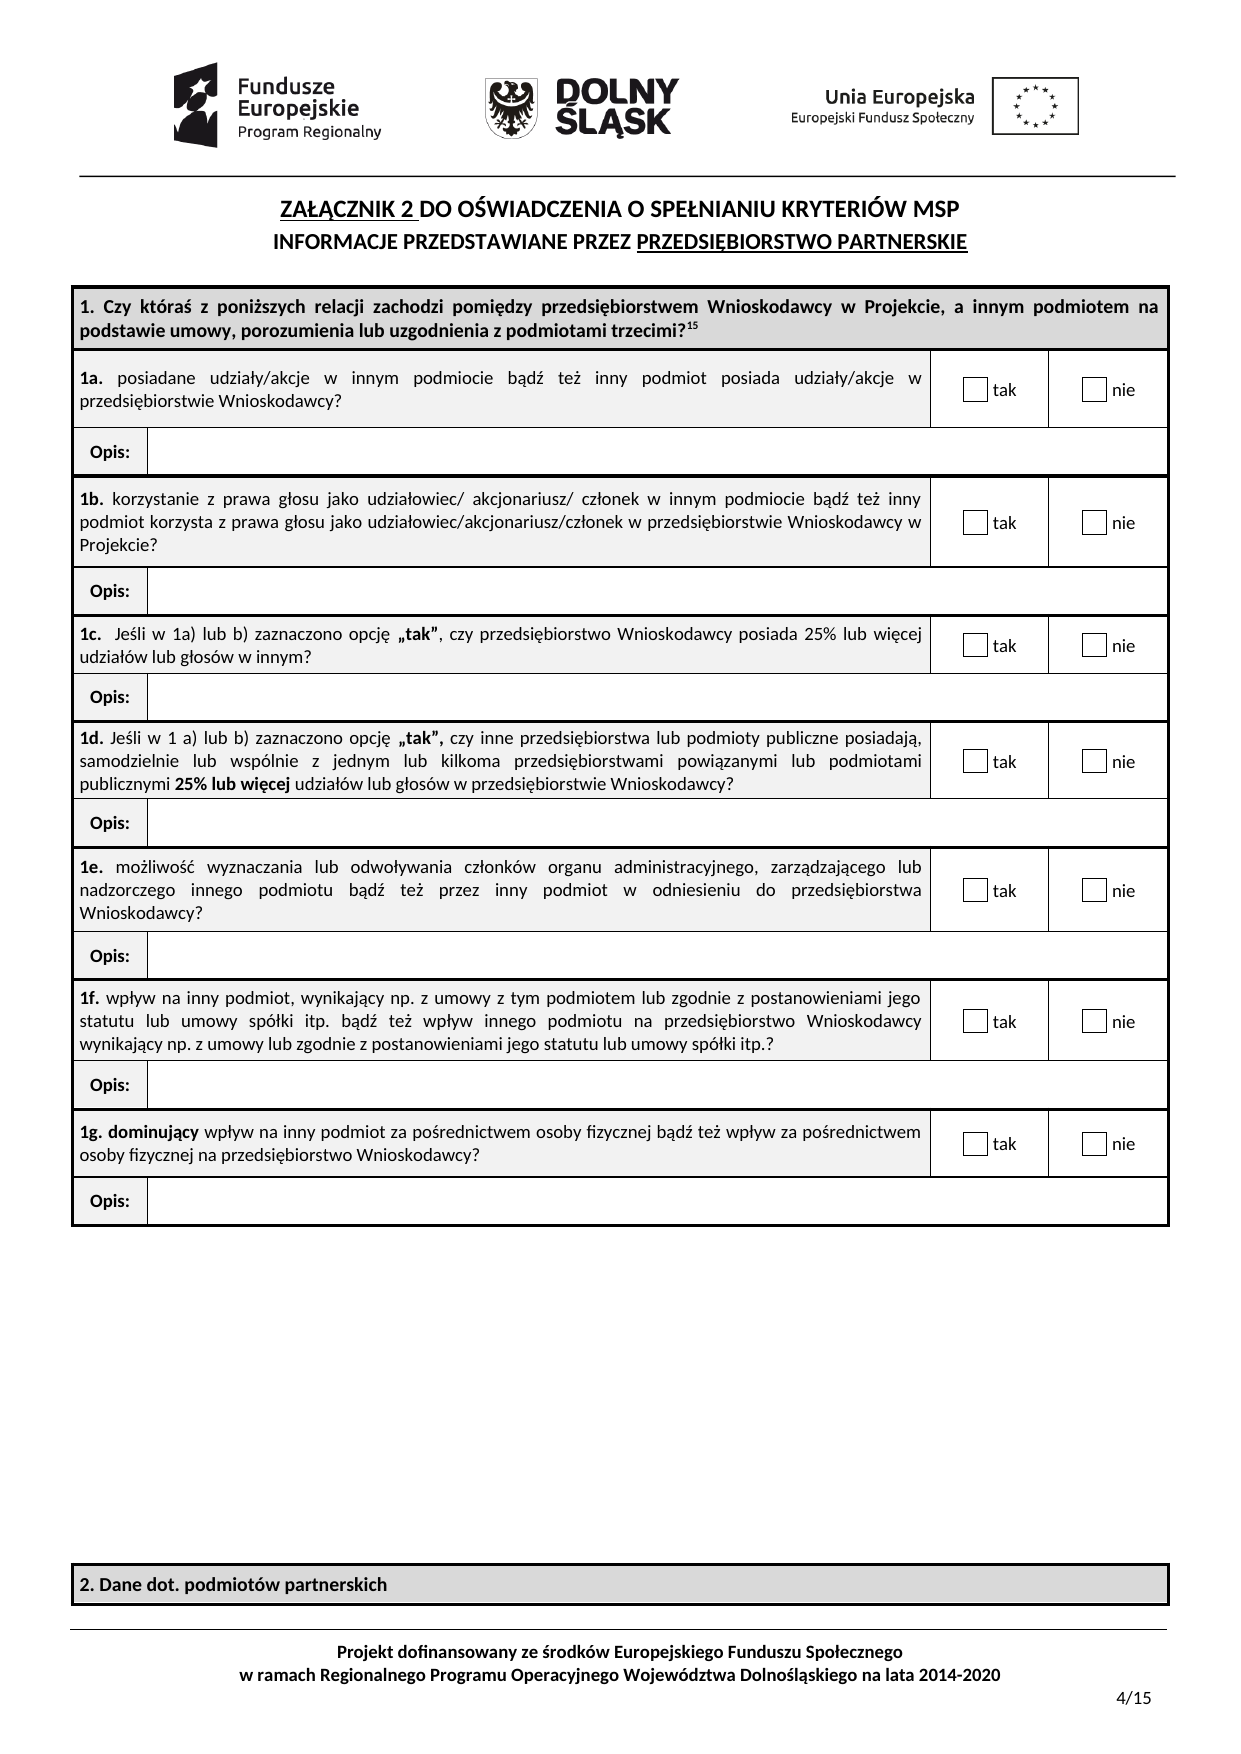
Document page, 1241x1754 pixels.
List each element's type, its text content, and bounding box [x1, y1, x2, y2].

table_cell 1a. posiadane udziały/akcje w innym podmiocie bądź też inny podmiot posiada udziały/akcje w przedsiębiorstwie Wnioskodawcy? [74, 351, 930, 427]
table_cell 1d. Jeśli w 1 a) lub b) zaznaczono opcję „tak”, czy inne przedsiębiorstwa lub podmioty publiczne posiadają, samodzielnie lub wspólnie z jednym lub kilkoma przedsiębiorstwami powiązanymi lub podmiotami publicznymi 25% lub więcej udziałów lub głosów w przedsiębiorstwie Wnioskodawcy? [74, 723, 930, 798]
table_cell Opis: [74, 1178, 147, 1224]
table_cell nie [1049, 849, 1167, 931]
table_cell nie [1049, 617, 1167, 673]
table_header 2. Dane dot. podmiotów partnerskich [74, 1566, 1167, 1602]
table_cell [148, 1061, 1167, 1107]
table_cell [148, 674, 1167, 720]
table_cell nie [1049, 351, 1167, 427]
table_cell Opis: [74, 428, 147, 474]
table_cell Opis: [74, 1061, 147, 1107]
table_cell 1e. możliwość wyznaczania lub odwoływania członków organu administracyjnego, zarządzającego lub nadzorczego innego podmiotu bądź też przez inny podmiot w odniesieniu do przedsiębiorstwa Wnioskodawcy? [74, 849, 930, 931]
list ZAŁĄCZNIK 2 DO OŚWIADCZENIA O SPEŁNIANIU KRYTERIÓW MSP [89, 194, 1152, 224]
table_cell 1g. dominujący wpływ na inny podmiot za pośrednictwem osoby fizycznej bądź też wpływ za pośrednictwem osoby fizycznej na przedsiębiorstwo Wnioskodawcy? [74, 1111, 930, 1176]
table_cell Opis: [74, 568, 147, 614]
table_cell [148, 799, 1167, 846]
table_cell tak [931, 1111, 1048, 1176]
table_cell tak [931, 351, 1048, 427]
table_cell 1b. korzystanie z prawa głosu jako udziałowiec/ akcjonariusz/ członek w innym podmiocie bądź też inny podmiot korzysta z prawa głosu jako udziałowiec/akcjonariusz/członek w przedsiębiorstwie Wnioskodawcy w Projekcie? [74, 478, 930, 566]
table_cell [148, 1178, 1167, 1224]
table_cell Opis: [74, 932, 147, 978]
table_cell tak [931, 478, 1048, 566]
table_cell Opis: [74, 674, 147, 720]
table_cell nie [1049, 723, 1167, 798]
table_cell nie [1049, 1111, 1167, 1176]
table_cell [148, 932, 1167, 978]
list INFORMACJE PRZEDSTAWIANE PRZEZ PRZEDSIĘBIORSTWO PARTNERSKIE [89, 227, 1152, 255]
table_header 1. Czy któraś z poniższych relacji zachodzi pomiędzy przedsiębiorstwem Wnioskodawcy w Projekcie, a innym podmiotem na podstawie umowy, porozumienia lub uzgodnienia z podmiotami trzecimi? [74, 289, 1167, 348]
table_cell nie [1049, 478, 1167, 566]
picture [157, 58, 1101, 153]
table_cell [148, 568, 1167, 614]
table_cell Opis: [74, 799, 147, 846]
table_cell tak [931, 617, 1048, 673]
table_cell nie [1049, 981, 1167, 1060]
table_cell tak [931, 849, 1048, 931]
table_cell tak [931, 723, 1048, 798]
table_cell [148, 428, 1167, 474]
table_cell 1f. wpływ na inny podmiot, wynikający np. z umowy z tym podmiotem lub zgodnie z postanowieniami jego statutu lub umowy spółki itp. bądź też wpływ innego podmiotu na przedsiębiorstwo Wnioskodawcy wynikający np. z umowy lub zgodnie z postanowieniami jego statutu lub umowy spółki itp.? [74, 981, 930, 1060]
table_cell 1c. Jeśli w 1a) lub b) zaznaczono opcję „tak”, czy przedsiębiorstwo Wnioskodawcy posiada 25% lub więcej udziałów lub głosów w innym? [74, 617, 930, 673]
table_cell tak [931, 981, 1048, 1060]
